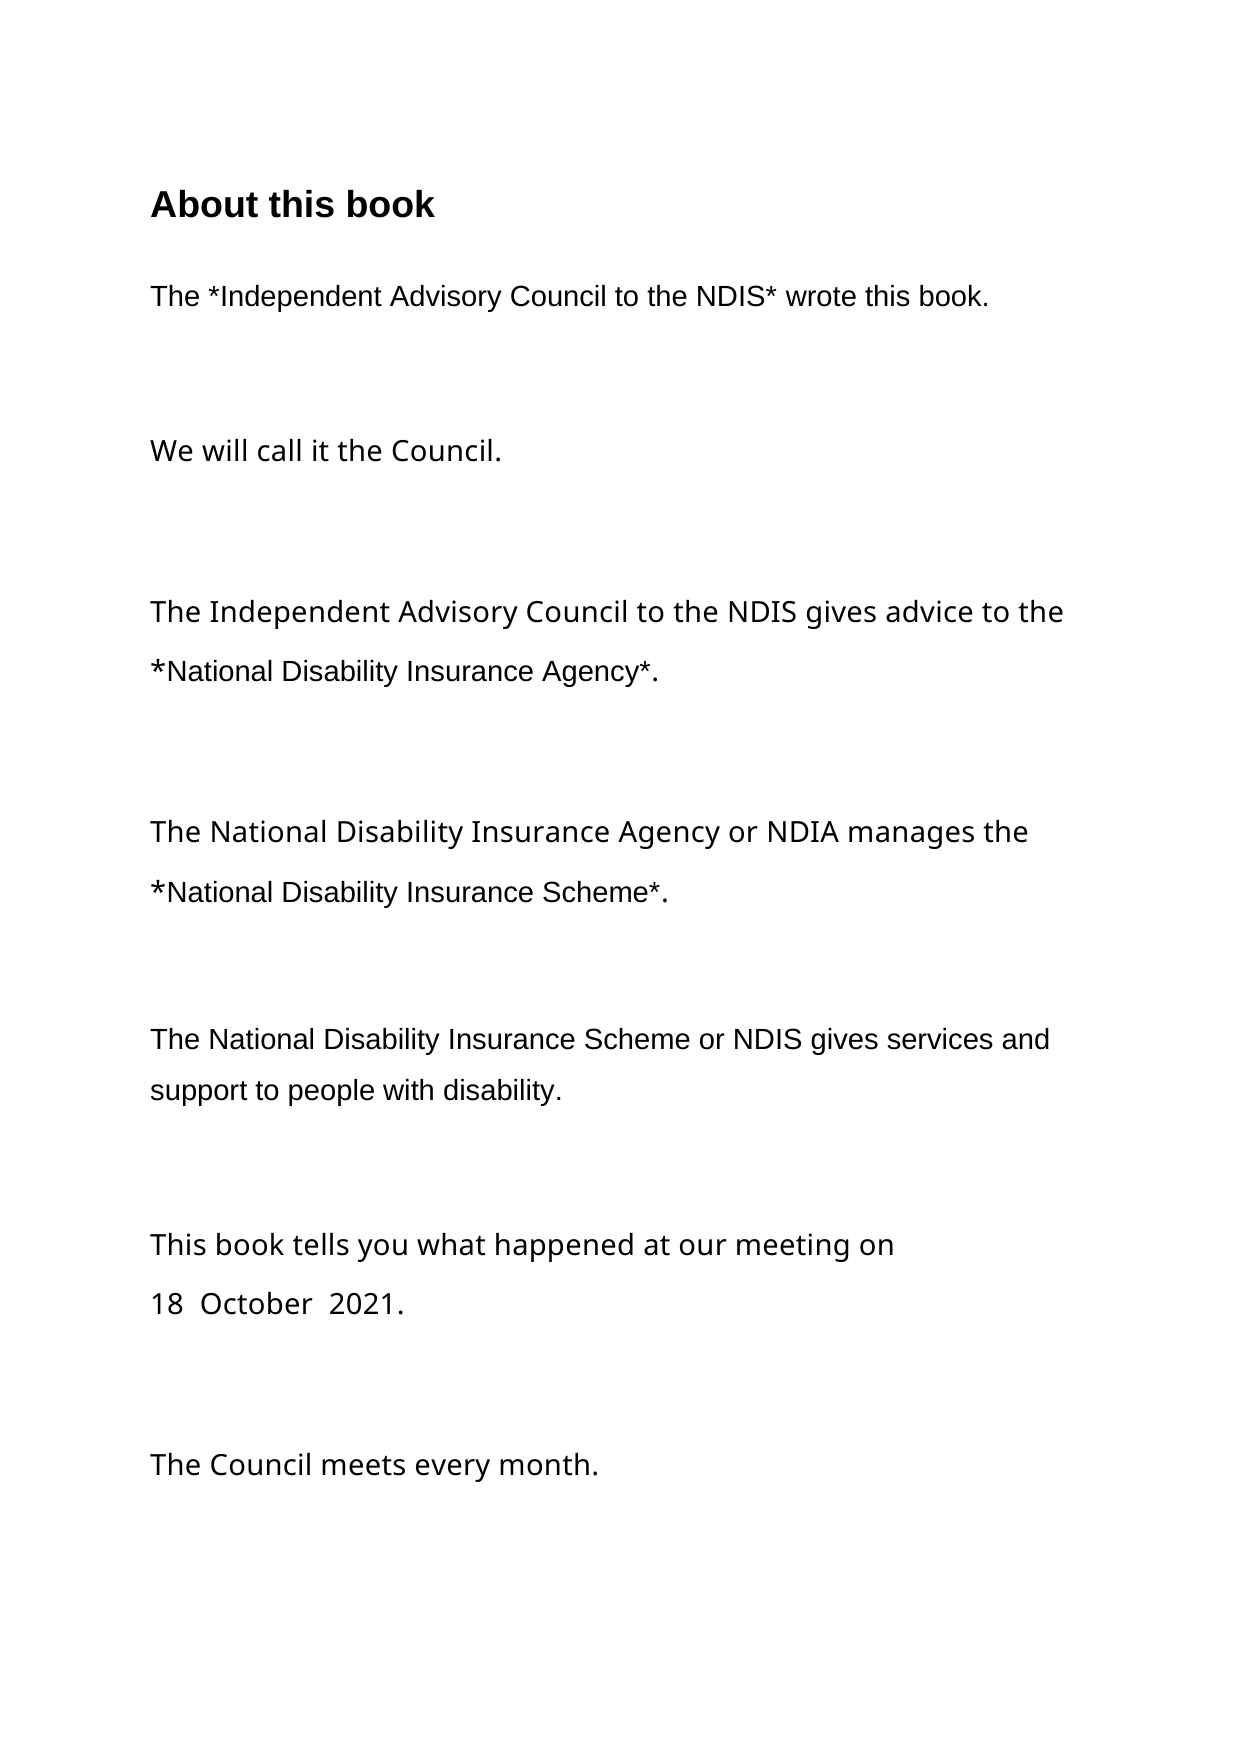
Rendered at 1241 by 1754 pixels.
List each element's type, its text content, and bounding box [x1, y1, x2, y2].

text The *Independent Advisory Council to the NDIS* wrote this book. [150, 279, 1090, 313]
text We will call it the Council. [150, 431, 1090, 470]
text The Council meets every month. [150, 1444, 1090, 1484]
text The National Disability Insurance Scheme or NDIS gives services and support to people with disability. [150, 1022, 1090, 1106]
text The National Disability Insurance Agency or NDIA manages the *National Disability Insurance Scheme*. [150, 811, 1090, 911]
text The Independent Advisory Council to the NDIS gives advice to the *National Disability Insurance Agency*. [150, 591, 1090, 690]
text This book tells you what happened at our meeting on 18 October 2021. [150, 1224, 1090, 1323]
subtitle About this book [150, 171, 1090, 229]
